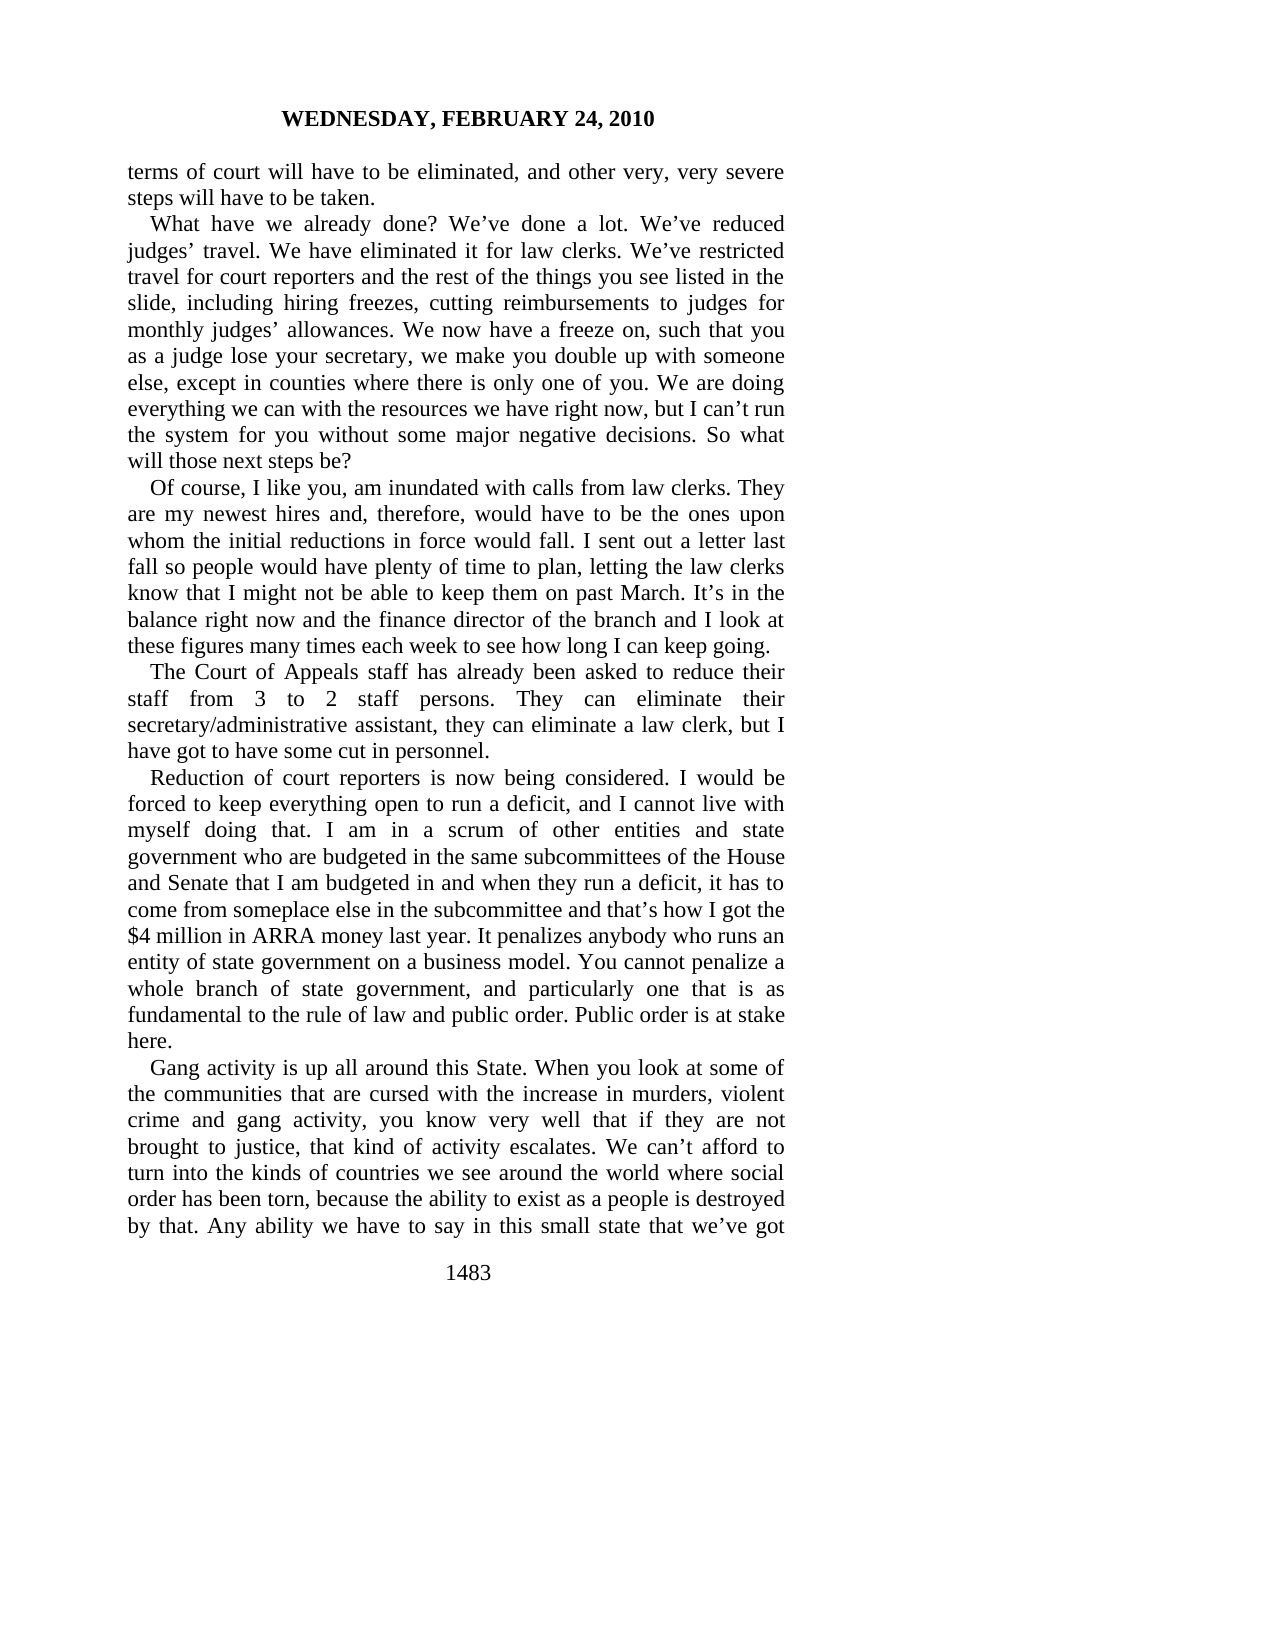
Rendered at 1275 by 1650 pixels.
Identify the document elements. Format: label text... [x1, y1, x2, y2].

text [127, 158, 786, 210]
text What have we already done? We’ve done a lot. We’ve reduced judges’ travel. We have eliminated it for law clerks. We’ve restricted travel for court reporters and the rest of the things you see listed in the slide, including hiring freezes, cutting reimbursements to judges for monthly judges’ allowances. We now have a freeze on, such that you as a judge lose your secretary, we make you double up with someone else, except in counties where there is only one of you. We are doing everything we can with the resources we have right now, but I can’t run the system for you without some major negative decisions. So what will those next steps be? [127, 210, 786, 474]
text Reduction of court reporters is now being considered. I would be forced to keep everything open to run a deficit, and I cannot live with myself doing that. I am in a scrum of other entities and state government who are budgeted in the same subcommittees of the House and Senate that I am budgeted in and when they run a deficit, it has to come from someplace else in the subcommittee and that’s how I got the $4 million in ARRA money last year. It penalizes anybody who runs an entity of state government on a business model. You cannot penalize a whole branch of state government, and particularly one that is as fundamental to the rule of law and public order. Public order is at stake here. [127, 764, 786, 1054]
text Of course, I like you, am inundated with calls from law clerks. They are my newest hires and, therefore, would have to be the ones upon whom the initial reductions in force would fall. I sent out a letter last fall so people would have plenty of time to plan, letting the law clerks know that I might not be able to keep them on past March. It’s in the balance right now and the finance director of the branch and I look at these figures many times each week to see how long I can keep going. [127, 474, 786, 658]
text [127, 1054, 786, 1238]
text The Court of Appeals staff has already been asked to reduce their staff from 3 to 2 staff persons. They can eliminate their secretary/administrative assistant, they can eliminate a law clerk, but I have got to have some cut in personnel. [127, 658, 786, 764]
